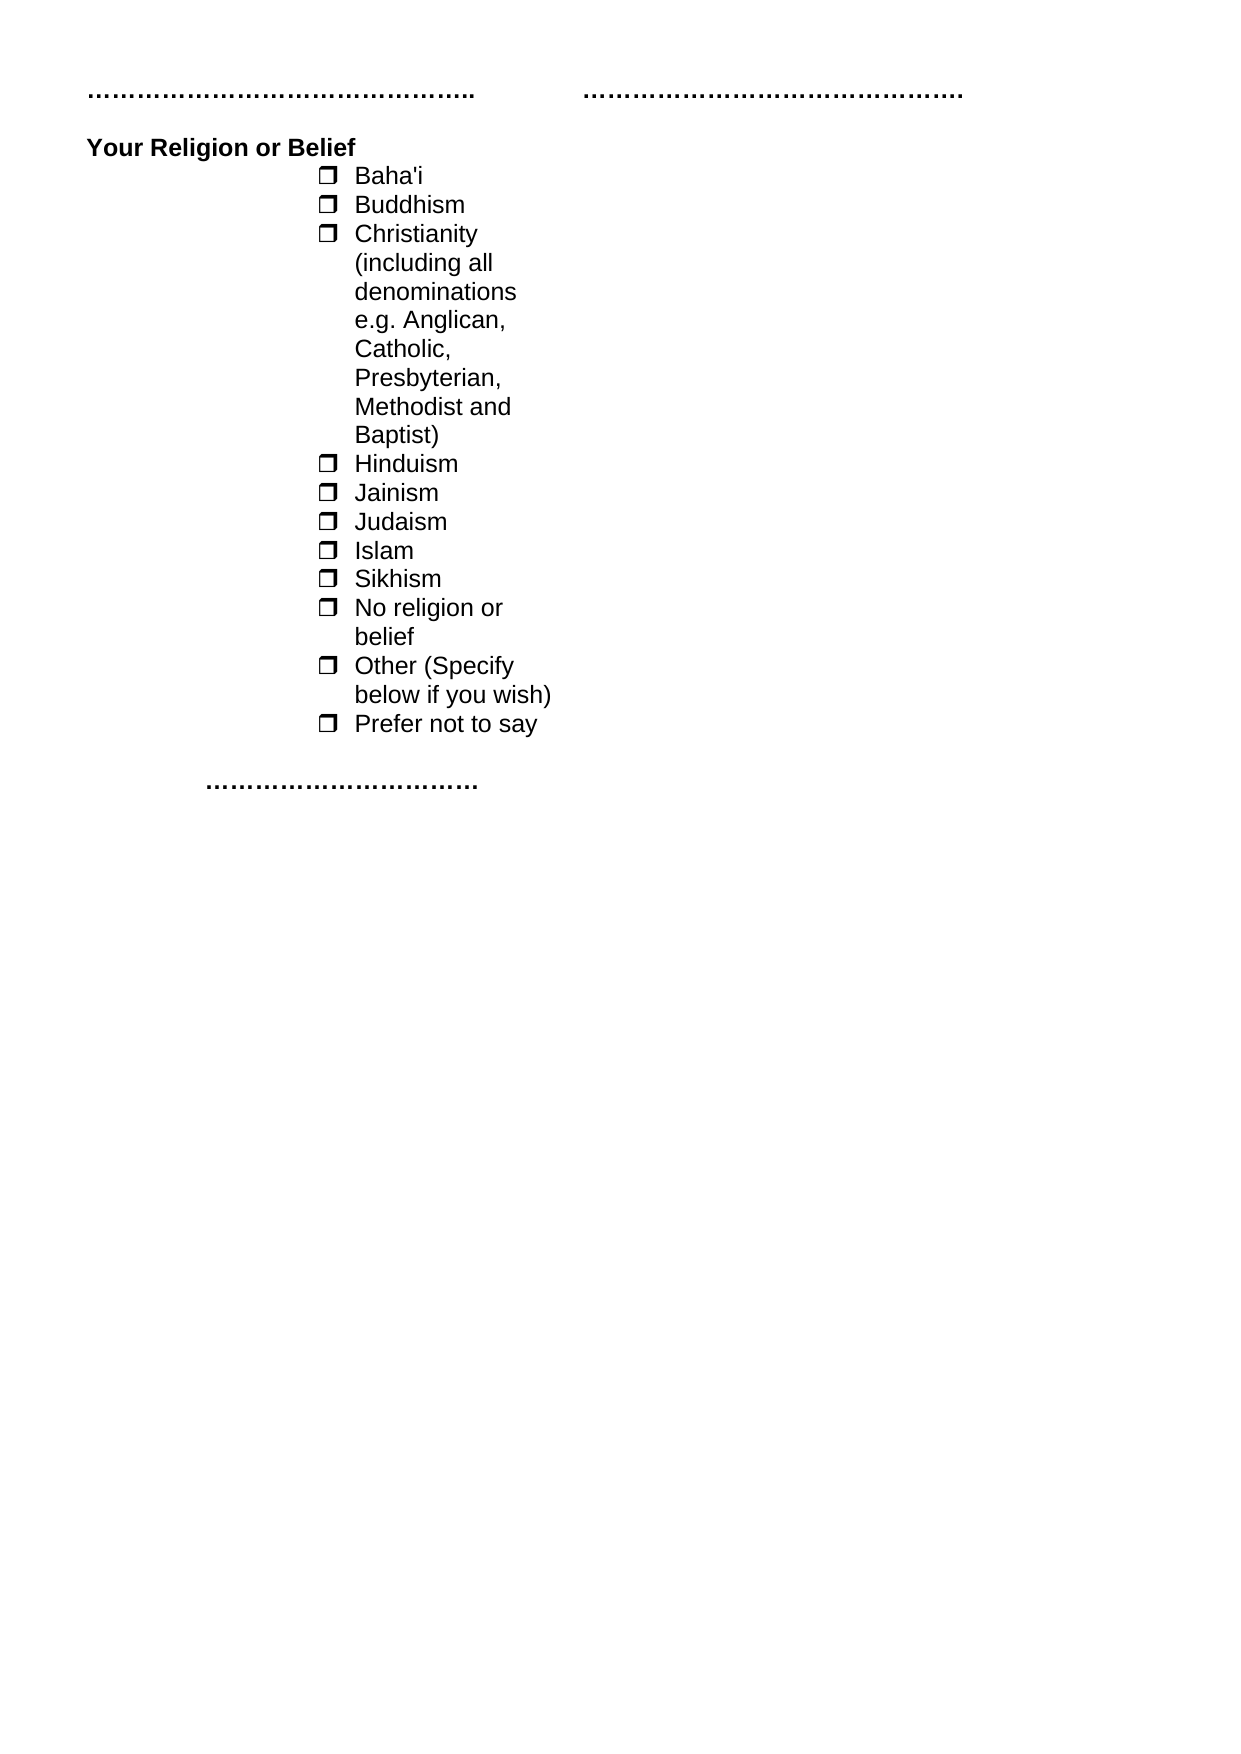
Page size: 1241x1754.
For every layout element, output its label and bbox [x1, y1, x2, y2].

table_cell [75, 75, 570, 824]
table_cell [570, 75, 1165, 824]
